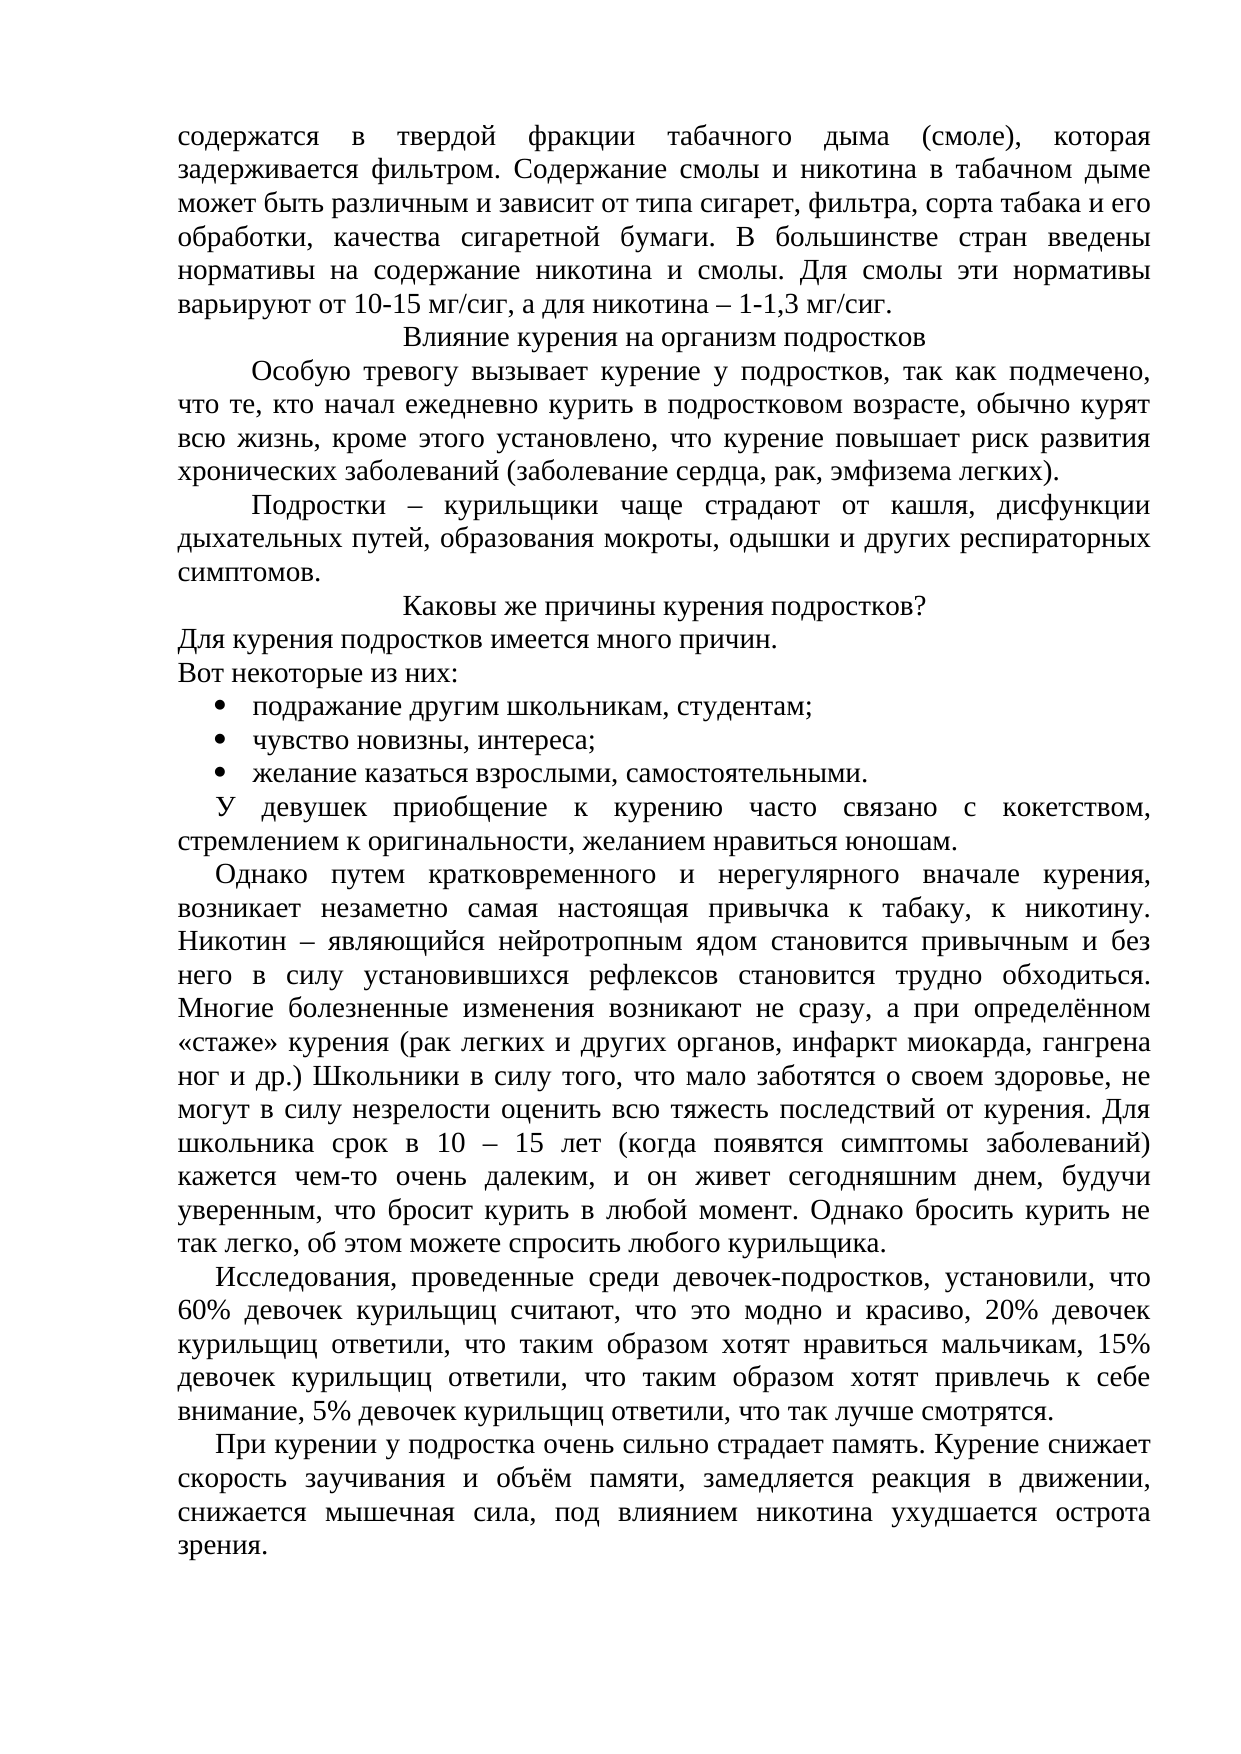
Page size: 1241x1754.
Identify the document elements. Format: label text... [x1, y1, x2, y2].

text Особую тревогу вызывает курение у подростков, так как подмечено, что те, кто начал ежедневно курить в подростковом возрасте, обычно курят всю жизнь, кроме этого установлено, что курение повышает риск развития хронических заболеваний (заболевание сердца, рак, эмфизема легких). [177, 353, 1152, 487]
list чувство новизны, интереса; [215, 722, 1152, 756]
text Подростки – курильщики чаще страдают от кашля, дисфункции дыхательных путей, образования мокроты, одышки и других респираторных симптомов. [177, 487, 1152, 588]
list подражание другим школьникам, студентам; [215, 688, 1152, 722]
text Для курения подростков имеется много причин. [177, 621, 1152, 655]
text Влияние курения на организм подростков [177, 319, 1152, 353]
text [177, 118, 1152, 319]
text При курении у подростка очень сильно страдает память. Курение снижает скорость заучивания и объём памяти, замедляется реакция в движении, снижается мышечная сила, под влиянием никотина ухудшается острота зрения. [177, 1427, 1152, 1561]
text Каковы же причины курения подростков? [177, 588, 1152, 621]
list желание казаться взрослыми, самостоятельными. [215, 756, 1152, 789]
text Исследования, проведенные среди девочек-подростков, установили, что 60% девочек курильщиц считают, что это модно и красиво, 20% девочек курильщиц ответили, что таким образом хотят нравиться мальчикам, 15% девочек курильщиц ответили, что таким образом хотят привлечь к себе внимание, 5% девочек курильщиц ответили, что так лучше смотрятся. [177, 1259, 1152, 1427]
text Однако путем кратковременного и нерегулярного вначале курения, возникает незаметно самая настоящая привычка к табаку, к никотину. Никотин – являющийся нейротропным ядом становится привычным и без него в силу установившихся рефлексов становится трудно обходиться. Многие болезненные изменения возникают не сразу, а при определённом «стаже» курения (рак легких и других органов, инфаркт миокарда, гангрена ног и др.) Школьники в силу того, что мало заботятся о своем здоровье, не могут в силу незрелости оценить всю тяжесть последствий от курения. Для школьника срок в 10 – 15 лет (когда появятся симптомы заболеваний) кажется чем-то очень далеким, и он живет сегодняшним днем, будучи уверенным, что бросит курить в любой момент. Однако бросить курить не так легко, об этом можете спросить любого курильщика. [177, 856, 1152, 1259]
text У девушек приобщение к курению часто связано с кокетством, стремлением к оригинальности, желанием нравиться юношам. [177, 789, 1152, 856]
text Вот некоторые из них: [177, 655, 1152, 688]
